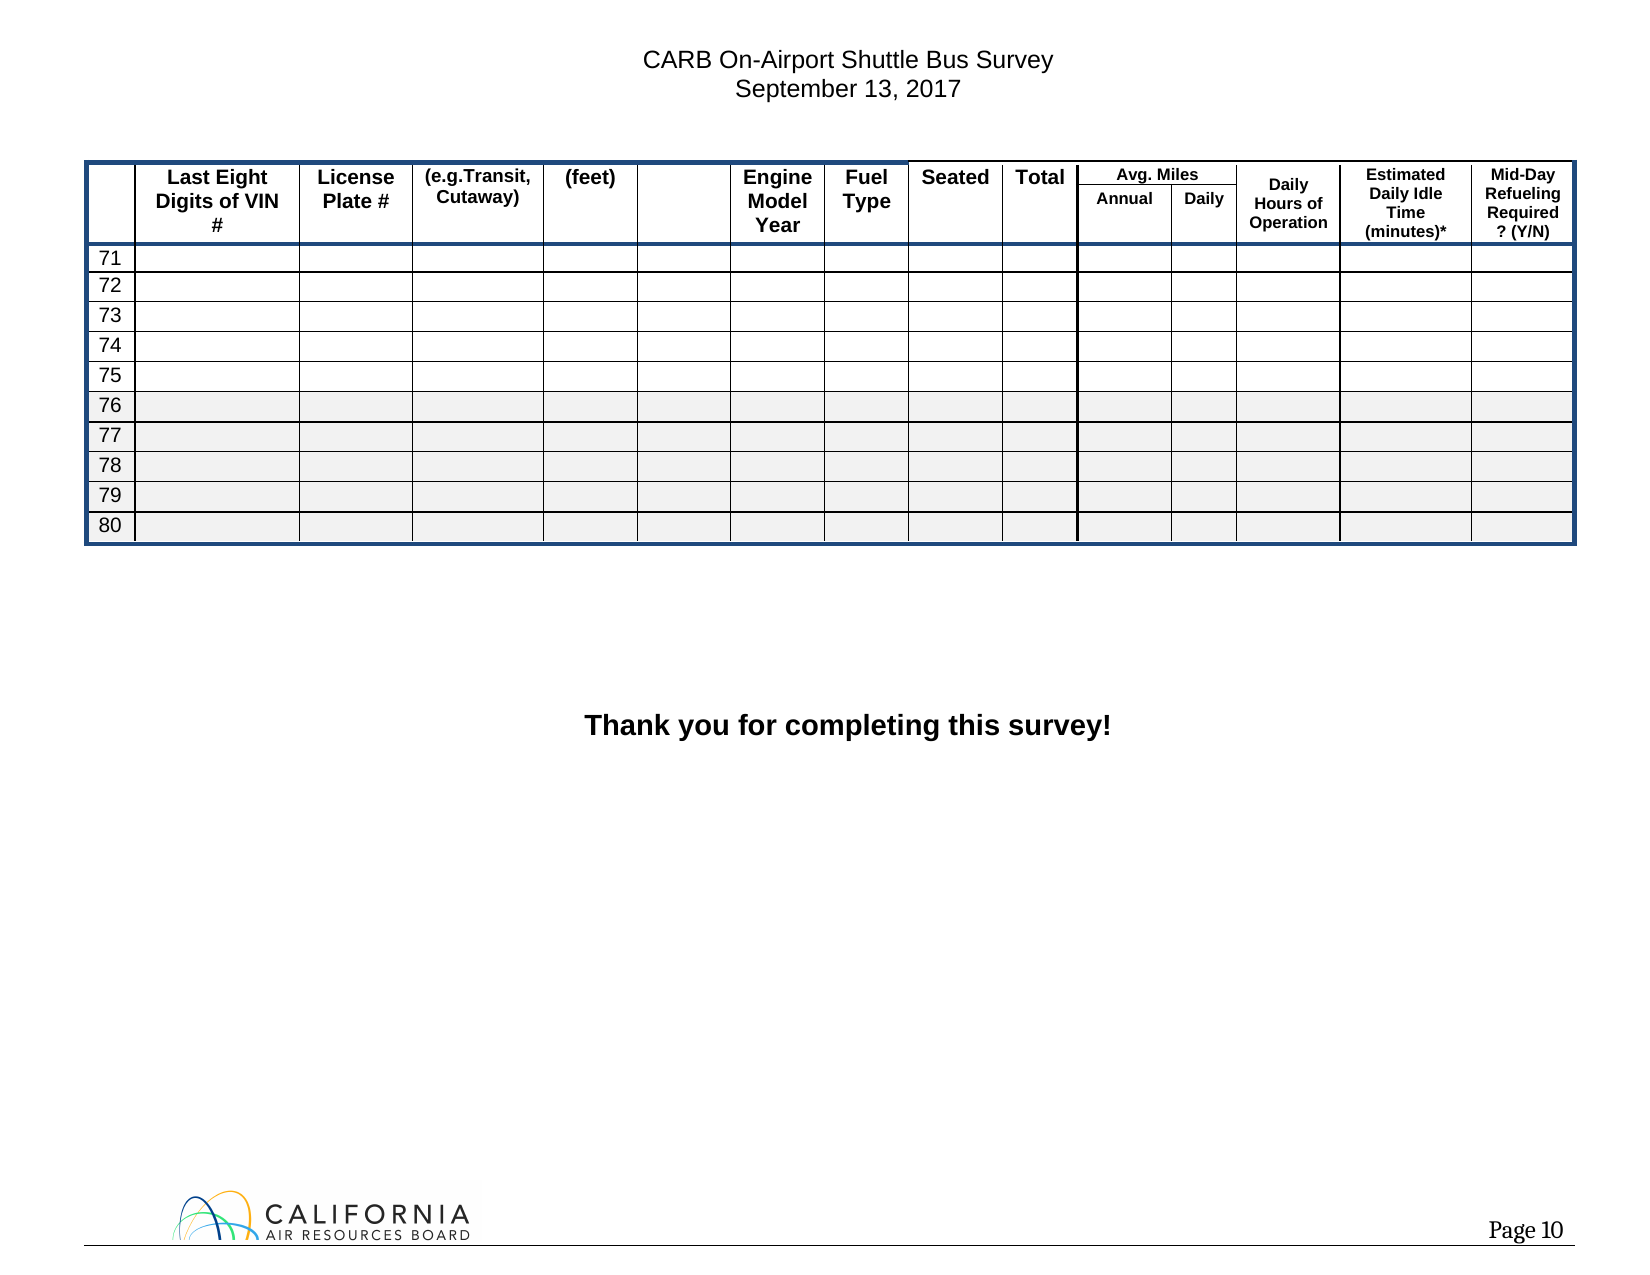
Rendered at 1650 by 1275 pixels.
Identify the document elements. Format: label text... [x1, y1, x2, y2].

table_cell [300, 423, 412, 451]
table_cell [413, 362, 543, 391]
table_cell [300, 362, 412, 391]
table_cell [136, 513, 299, 541]
table_cell [1079, 246, 1171, 271]
table_cell [825, 513, 908, 541]
table_cell [1172, 246, 1236, 271]
table_cell [136, 302, 299, 331]
table_cell [1079, 332, 1171, 361]
table_cell [1341, 513, 1471, 541]
table_cell [1341, 362, 1471, 391]
table_cell [825, 452, 908, 481]
table_cell [413, 273, 543, 301]
table_cell [1003, 513, 1076, 541]
table_cell [544, 482, 637, 511]
table_cell [136, 332, 299, 361]
table_cell Seated [909, 162, 1002, 241]
table_cell 73 [89, 302, 134, 331]
table_cell [638, 513, 730, 541]
table_cell [1472, 302, 1572, 331]
table_cell [731, 362, 824, 391]
table_cell [1079, 392, 1171, 421]
table_cell [300, 302, 412, 331]
table_cell [136, 273, 299, 301]
table_cell [300, 246, 412, 271]
table_cell [731, 392, 824, 421]
table_cell [1079, 273, 1171, 301]
table_cell [1172, 362, 1236, 391]
table_cell [1237, 392, 1339, 421]
table_cell [1472, 482, 1572, 511]
table_cell 77 [89, 423, 134, 451]
table_header Fuel Type [825, 165, 908, 241]
table_cell [1172, 482, 1236, 511]
table_cell 76 [89, 392, 134, 421]
table_cell [909, 482, 1002, 511]
table_cell [825, 246, 908, 271]
table_cell [413, 302, 543, 331]
table_cell [136, 423, 299, 451]
table_cell [300, 332, 412, 361]
text Thank you for completing this survey! [84, 708, 1612, 741]
table_cell [909, 332, 1002, 361]
table_cell [638, 246, 730, 271]
table_cell [638, 392, 730, 421]
table_cell [1341, 273, 1471, 301]
table_cell 72 [89, 273, 134, 301]
table_cell [1341, 482, 1471, 511]
table_cell [731, 452, 824, 481]
table_cell [136, 362, 299, 391]
table_cell [638, 423, 730, 451]
table_cell [544, 302, 637, 331]
table_cell [1237, 482, 1339, 511]
table_cell [909, 452, 1002, 481]
table_cell [731, 246, 824, 271]
table_cell [909, 273, 1002, 301]
table_cell [1237, 273, 1339, 301]
table_cell [136, 452, 299, 481]
table_cell [1003, 392, 1076, 421]
table_cell [731, 302, 824, 331]
table_cell [1472, 513, 1572, 541]
table_cell Avg. Miles [1078, 162, 1237, 184]
table_cell [1237, 362, 1339, 391]
table_cell [1003, 452, 1076, 481]
table_cell [1172, 392, 1236, 421]
table_cell [638, 362, 730, 391]
table_cell [544, 362, 637, 391]
table_cell [136, 392, 299, 421]
table_cell [638, 273, 730, 301]
table_cell [1341, 423, 1471, 451]
table_cell [413, 332, 543, 361]
table_cell [825, 332, 908, 361]
table_cell [1237, 246, 1339, 271]
table_header License Plate # [300, 165, 412, 241]
table_cell [1003, 362, 1076, 391]
table_cell [1172, 513, 1236, 541]
table_cell Annual [1079, 185, 1171, 241]
table_cell [825, 423, 908, 451]
table_cell [544, 513, 637, 541]
table_cell [1003, 423, 1076, 451]
table_cell [1172, 273, 1236, 301]
table_cell [544, 423, 637, 451]
table_cell [638, 302, 730, 331]
table_cell [1003, 332, 1076, 361]
table_cell [825, 482, 908, 511]
table_cell [1079, 482, 1171, 511]
table_cell [544, 392, 637, 421]
picture [170, 1180, 483, 1242]
table_cell [413, 392, 543, 421]
table_cell [1003, 302, 1076, 331]
table_cell [300, 513, 412, 541]
table_cell [909, 513, 1002, 541]
table_cell [544, 273, 637, 301]
table_cell [1472, 273, 1572, 301]
table_cell 80 [89, 513, 134, 541]
table_cell [825, 273, 908, 301]
table_cell [1003, 246, 1076, 271]
table_cell 71 [89, 246, 134, 271]
table_cell [1172, 302, 1236, 331]
table_cell Total [1003, 162, 1077, 241]
table_header GVWR [638, 165, 730, 241]
table_cell 79 [89, 482, 134, 511]
table_cell [136, 246, 299, 271]
table_cell [300, 482, 412, 511]
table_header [136, 165, 299, 241]
table_cell [1472, 423, 1572, 451]
table_header Length (feet) [544, 165, 637, 241]
table_cell [731, 513, 824, 541]
table_cell [638, 332, 730, 361]
table_cell Estimated Daily Idle Time (minutes)* [1340, 162, 1471, 241]
table_cell [1079, 452, 1171, 481]
table_cell [638, 452, 730, 481]
table_cell [1237, 302, 1339, 331]
table_cell [731, 273, 824, 301]
table_cell [1341, 302, 1471, 331]
table_cell [731, 482, 824, 511]
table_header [413, 165, 543, 241]
table_cell [413, 452, 543, 481]
table_cell [909, 246, 1002, 271]
table_cell 74 [89, 332, 134, 361]
table_cell [1079, 302, 1171, 331]
table_cell [136, 482, 299, 511]
table_cell [1472, 362, 1572, 391]
table_cell [300, 273, 412, 301]
table_cell [1079, 513, 1171, 541]
table_cell 78 [89, 452, 134, 481]
table_cell [1341, 452, 1471, 481]
table_cell [1237, 332, 1339, 361]
table_cell [638, 482, 730, 511]
table_cell [1003, 482, 1076, 511]
table_cell [909, 423, 1002, 451]
table_cell [1079, 423, 1171, 451]
table_header [89, 165, 134, 241]
table_cell [413, 482, 543, 511]
table_cell [300, 392, 412, 421]
table_cell [909, 392, 1002, 421]
table_cell [1237, 513, 1339, 541]
table_cell [300, 452, 412, 481]
table_cell [825, 302, 908, 331]
table_cell [731, 423, 824, 451]
table_cell [413, 423, 543, 451]
table_cell Mid-Day Refueling Required? (Y/N) [1471, 162, 1572, 241]
table_cell [1172, 332, 1236, 361]
table_cell Daily Hours of Operation [1237, 162, 1340, 241]
table_cell [1472, 332, 1572, 361]
table_cell [1237, 452, 1339, 481]
table_cell [1472, 452, 1572, 481]
table_cell [1341, 332, 1471, 361]
table_cell [1341, 246, 1471, 271]
table_cell [731, 332, 824, 361]
table_cell [544, 332, 637, 361]
table_cell [1172, 423, 1236, 451]
table_cell [1003, 273, 1076, 301]
table_cell [909, 362, 1002, 391]
table_cell [825, 362, 908, 391]
table_cell [413, 513, 543, 541]
table_cell [1237, 423, 1339, 451]
table_cell 75 [89, 362, 134, 391]
table_cell [909, 302, 1002, 331]
table_cell [1341, 392, 1471, 421]
table_header Engine Model Year [731, 165, 824, 241]
table_cell [1472, 392, 1572, 421]
table_cell [825, 392, 908, 421]
table_cell [544, 452, 637, 481]
table_cell [1079, 362, 1171, 391]
table_cell [1172, 452, 1236, 481]
table_cell [544, 246, 637, 271]
table_cell Daily [1172, 185, 1236, 241]
table_cell [413, 246, 543, 271]
table_cell [1472, 246, 1572, 271]
